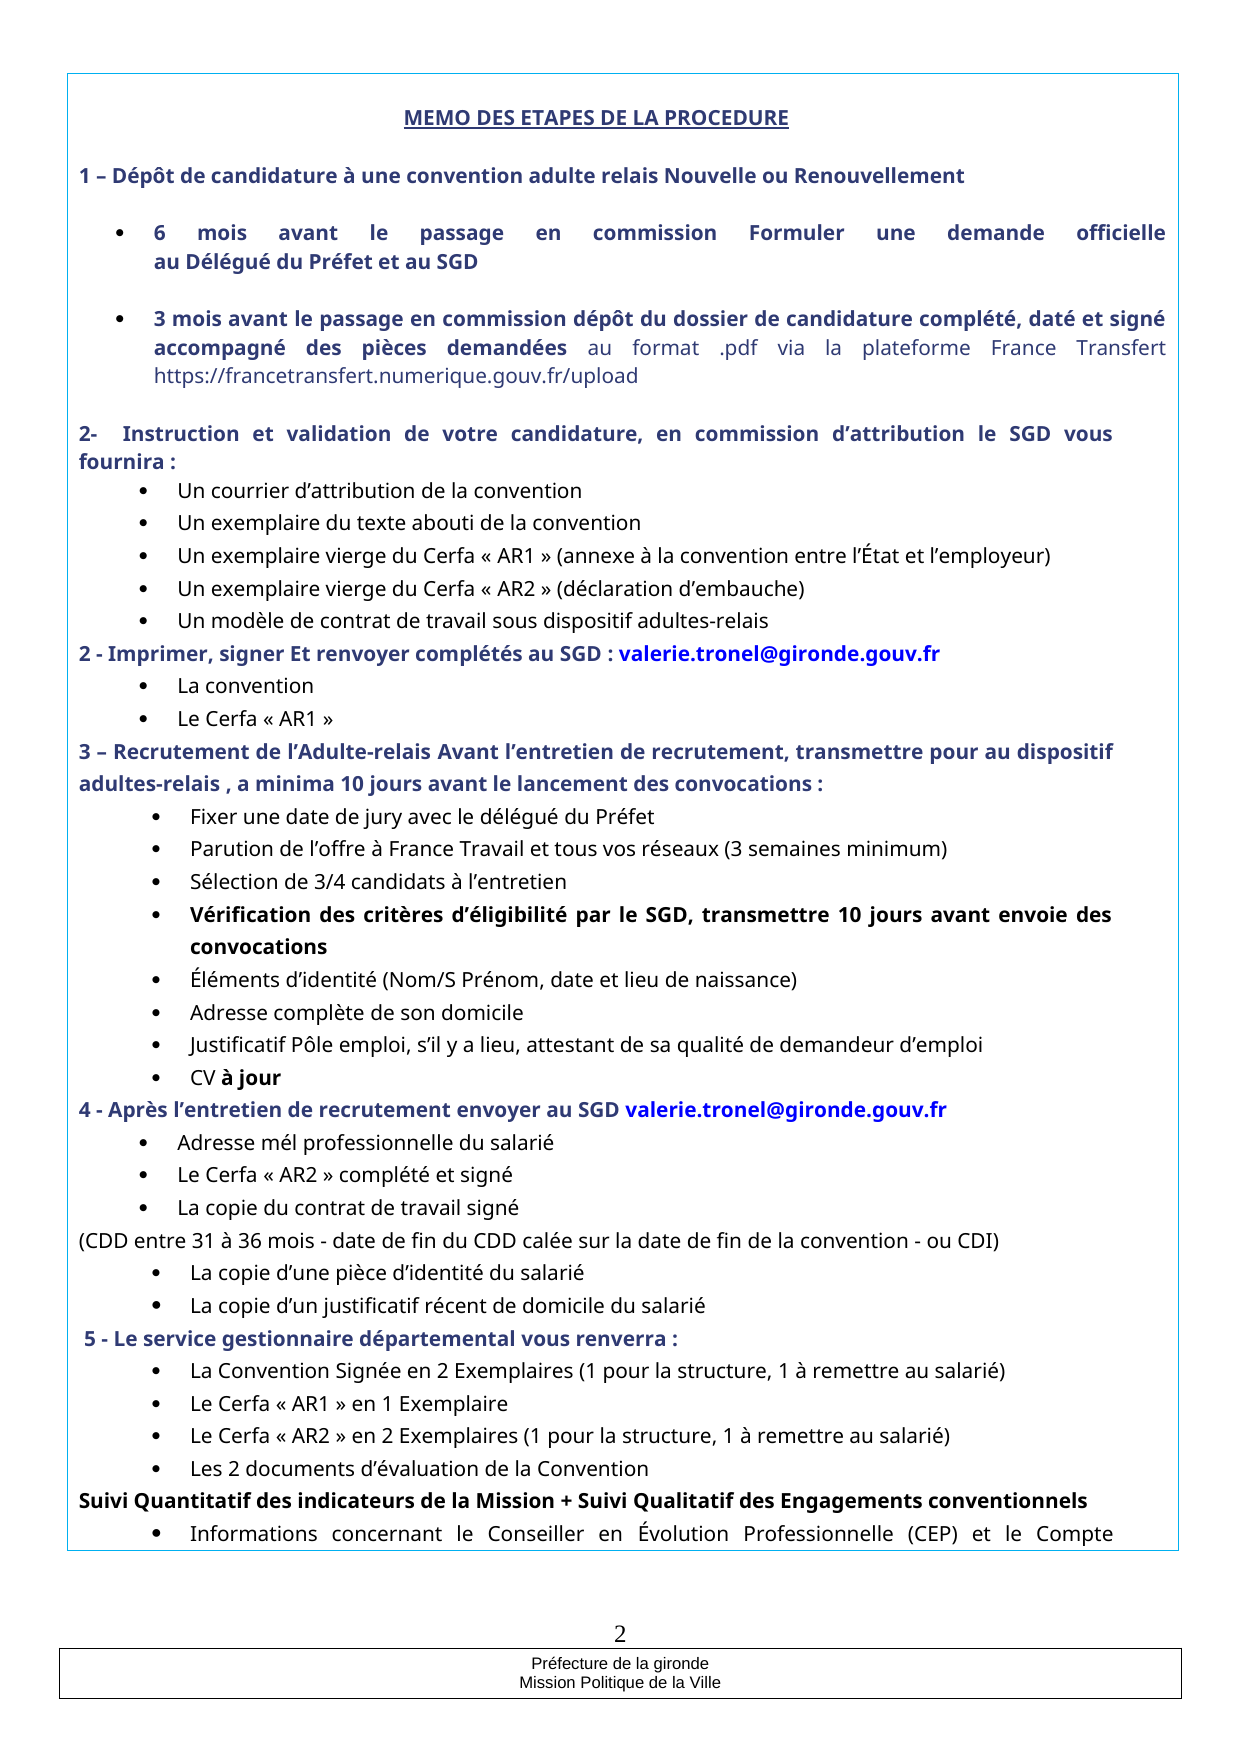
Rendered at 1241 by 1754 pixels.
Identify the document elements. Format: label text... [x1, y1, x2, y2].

table_header MEMO DES ETAPES DE LA PROCEDURE 1 – Dépôt de candidature à une convention adulte relais Nouvelle ou Renouvellement 6 mois avant le passage en commission Formuler une demande officielle au Délégué du Préfet et au SGD 3 mois avant le passage en commission dépôt du dossier de candidature complété, daté et signé accompagné des pièces demandées au format .pdf via la plateforme France Transfert https://francetransfert.numerique.gouv.fr/upload 2- Instruction et validation de votre candidature, en commission d’attribution le SGD vous fournira : Un courrier d’attribution de la convention Un exemplaire du texte abouti de la convention Un exemplaire vierge du Cerfa « AR1 » (annexe à la convention entre l’État et l’employeur) Un exemplaire vierge du Cerfa « AR2 » (déclaration d’embauche) Un modèle de contrat de travail sous dispositif adultes-relais 2 - Imprimer, signer Et renvoyer complétés au SGD : valerie.tronel@gironde.gouv.fr La convention Le Cerfa « AR1 » 3 – Recrutement de l’Adulte-relais Avant l’entretien de recrutement, transmettre pour au dispositif adultes-relais , a minima 10 jours avant le lancement des convocations : Fixer une date de jury avec le délégué du Préfet Parution de l’offre à France Travail et tous vos réseaux (3 semaines minimum) Sélection de 3/4 candidats à l’entretien Vérification des critères d’éligibilité par le SGD, transmettre 10 jours avant envoie des convocations Éléments d’identité (Nom/S Prénom, date et lieu de naissance) Adresse complète de son domicile Justificatif Pôle emploi, s’il y a lieu, attestant de sa qualité de demandeur d’emploi CV à jour 4 - Après l’entretien de recrutement envoyer au SGD valerie.tronel@gironde.gouv.fr Adresse mél professionnelle du salarié Le Cerfa « AR2 » complété et signé La copie du contrat de travail signé (CDD entre 31 à 36 mois - date de fin du CDD calée sur la date de fin de la convention - ou CDI) La copie d’une pièce d’identité du salarié La copie d’un justificatif récent de domicile du salarié 5 - Le service gestionnaire départemental vous renverra : La Convention Signée en 2 Exemplaires (1 pour la structure, 1 à remettre au salarié) Le Cerfa « AR1 » en 1 Exemplaire Le Cerfa « AR2 » en 2 Exemplaires (1 pour la structure, 1 à remettre au salarié) Les 2 documents d’évaluation de la Convention Suivi Quantitatif des indicateurs de la Mission + Suivi Qualitatif des Engagements conventionnels Informations concernant le Conseiller en Évolution Professionnelle (CEP) et le Compte Personnel de Formation (CPF) (à remettre au salarié) Livret-Guide de l’employeur adultes-relais [68, 74, 1178, 1549]
